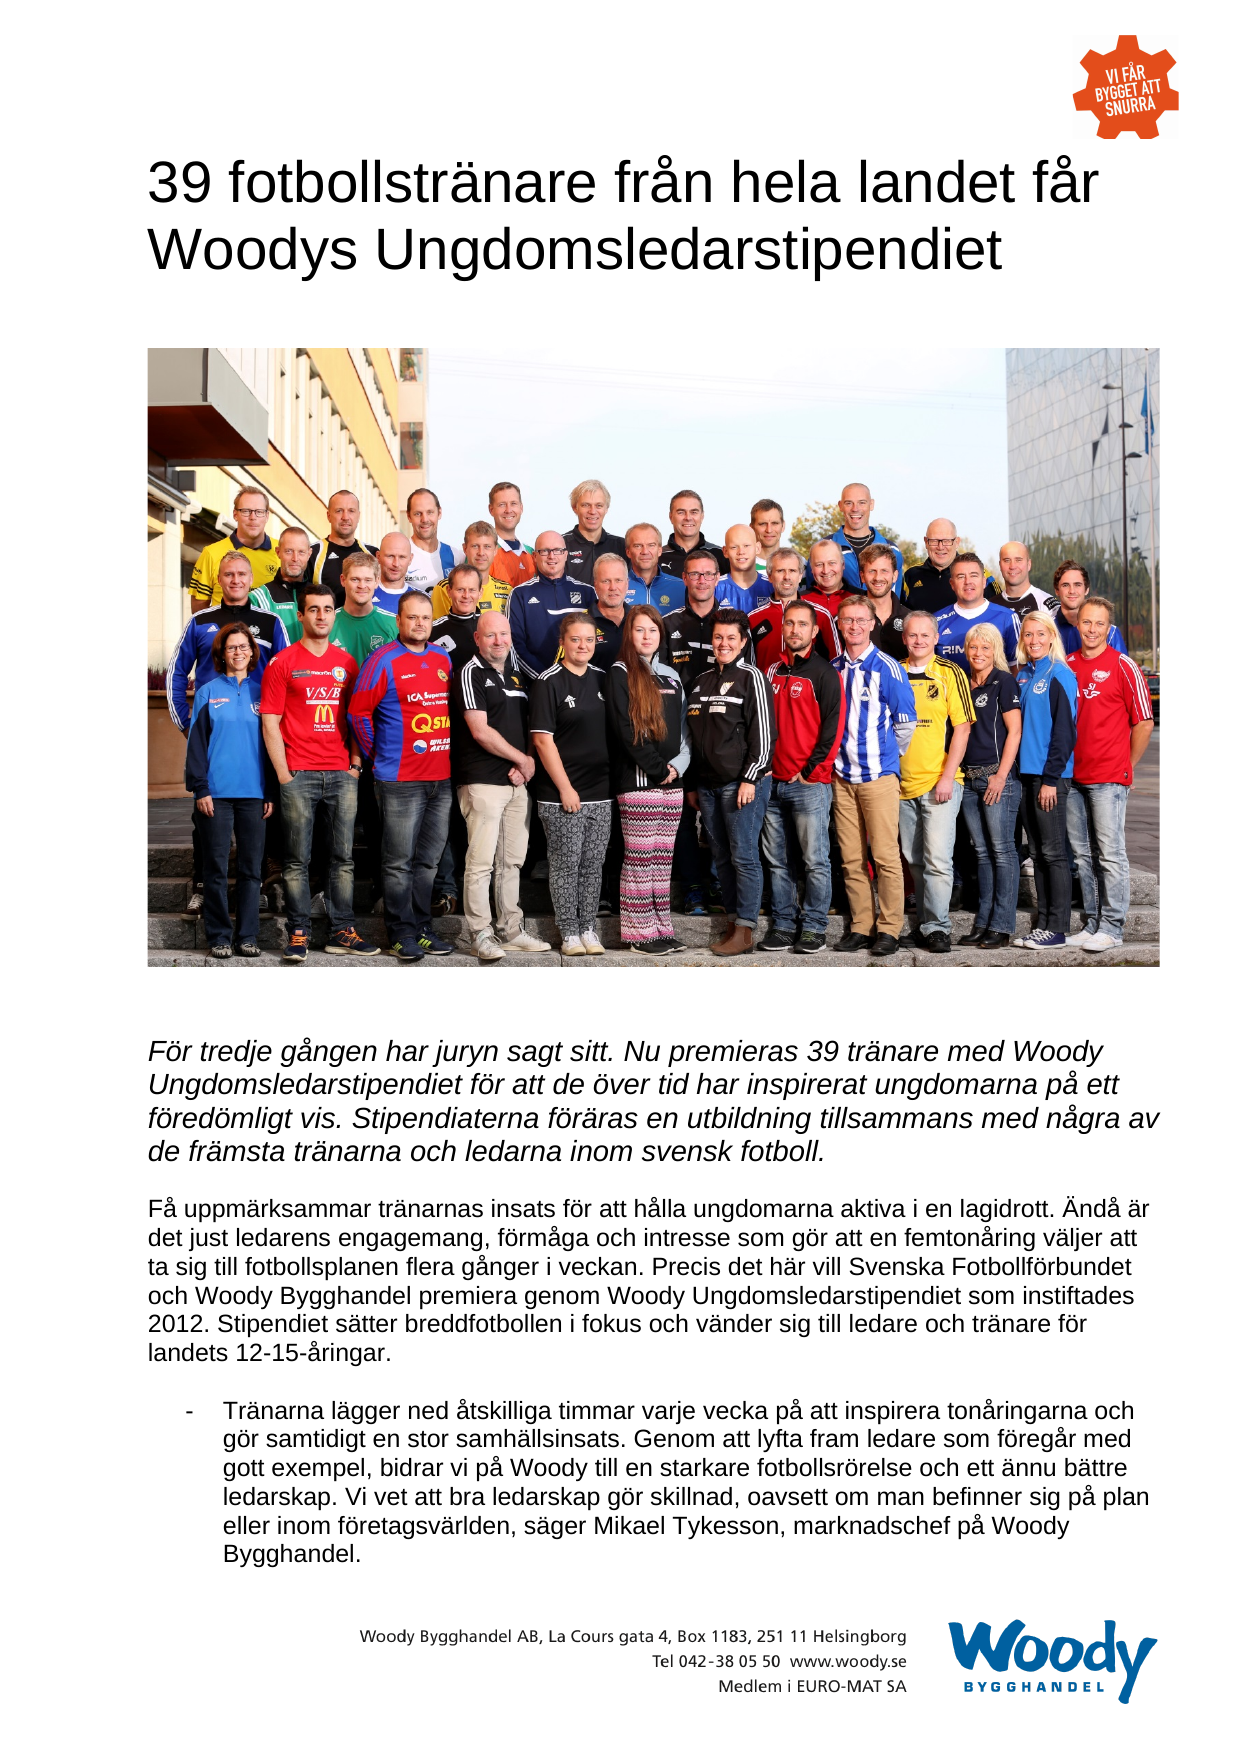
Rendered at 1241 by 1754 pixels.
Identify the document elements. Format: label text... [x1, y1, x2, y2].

picture [317, 1605, 1240, 1752]
picture [1072, 35, 1179, 139]
list Tränarna lägger ned åtskilliga timmar varje vecka på att inspirera tonåringarna och gör samtidigt en stor samhällsinsats. Genom att lyfta fram ledare som föregår med gott exempel, bidrar vi på Woody till en starkare fotbollsrörelse och ett ännu bättre ledarskap. Vi vet att bra ledarskap gör skillnad, oavsett om man befinner sig på plan eller inom företagsvärlden, säger Mikael Tykesson, marknadschef på Woody Bygghandel. [185, 1396, 1163, 1568]
text Få uppmärksammar tränarnas insats för att hålla ungdomarna aktiva i en lagidrott. Ändå är det just ledarens engagemang, förmåga och intresse som gör att en femtonåring väljer att ta sig till fotbollsplanen flera gånger i veckan. Precis det här vill Svenska Fotbollförbundet och Woody Bygghandel premiera genom Woody Ungdomsledarstipendiet som instiftades 2012. Stipendiet sätter breddfotbollen i fokus och vänder sig till ledare och tränare för landets 12-15-åringar. [148, 1194, 1163, 1367]
text För tredje gången har juryn sagt sitt. Nu premieras 39 tränare med Woody Ungdomsledarstipendiet för att de över tid har inspirerat ungdomarna på ett föredömligt vis. Stipendiaterna föräras en utbildning tillsammans med några av de främsta tränarna och ledarna inom svensk fotboll. [148, 1034, 1163, 1168]
text 39 fotbollstränare från hela landet får Woodys Ungdomsledarstipendiet [148, 148, 1163, 282]
picture [147, 348, 1160, 967]
